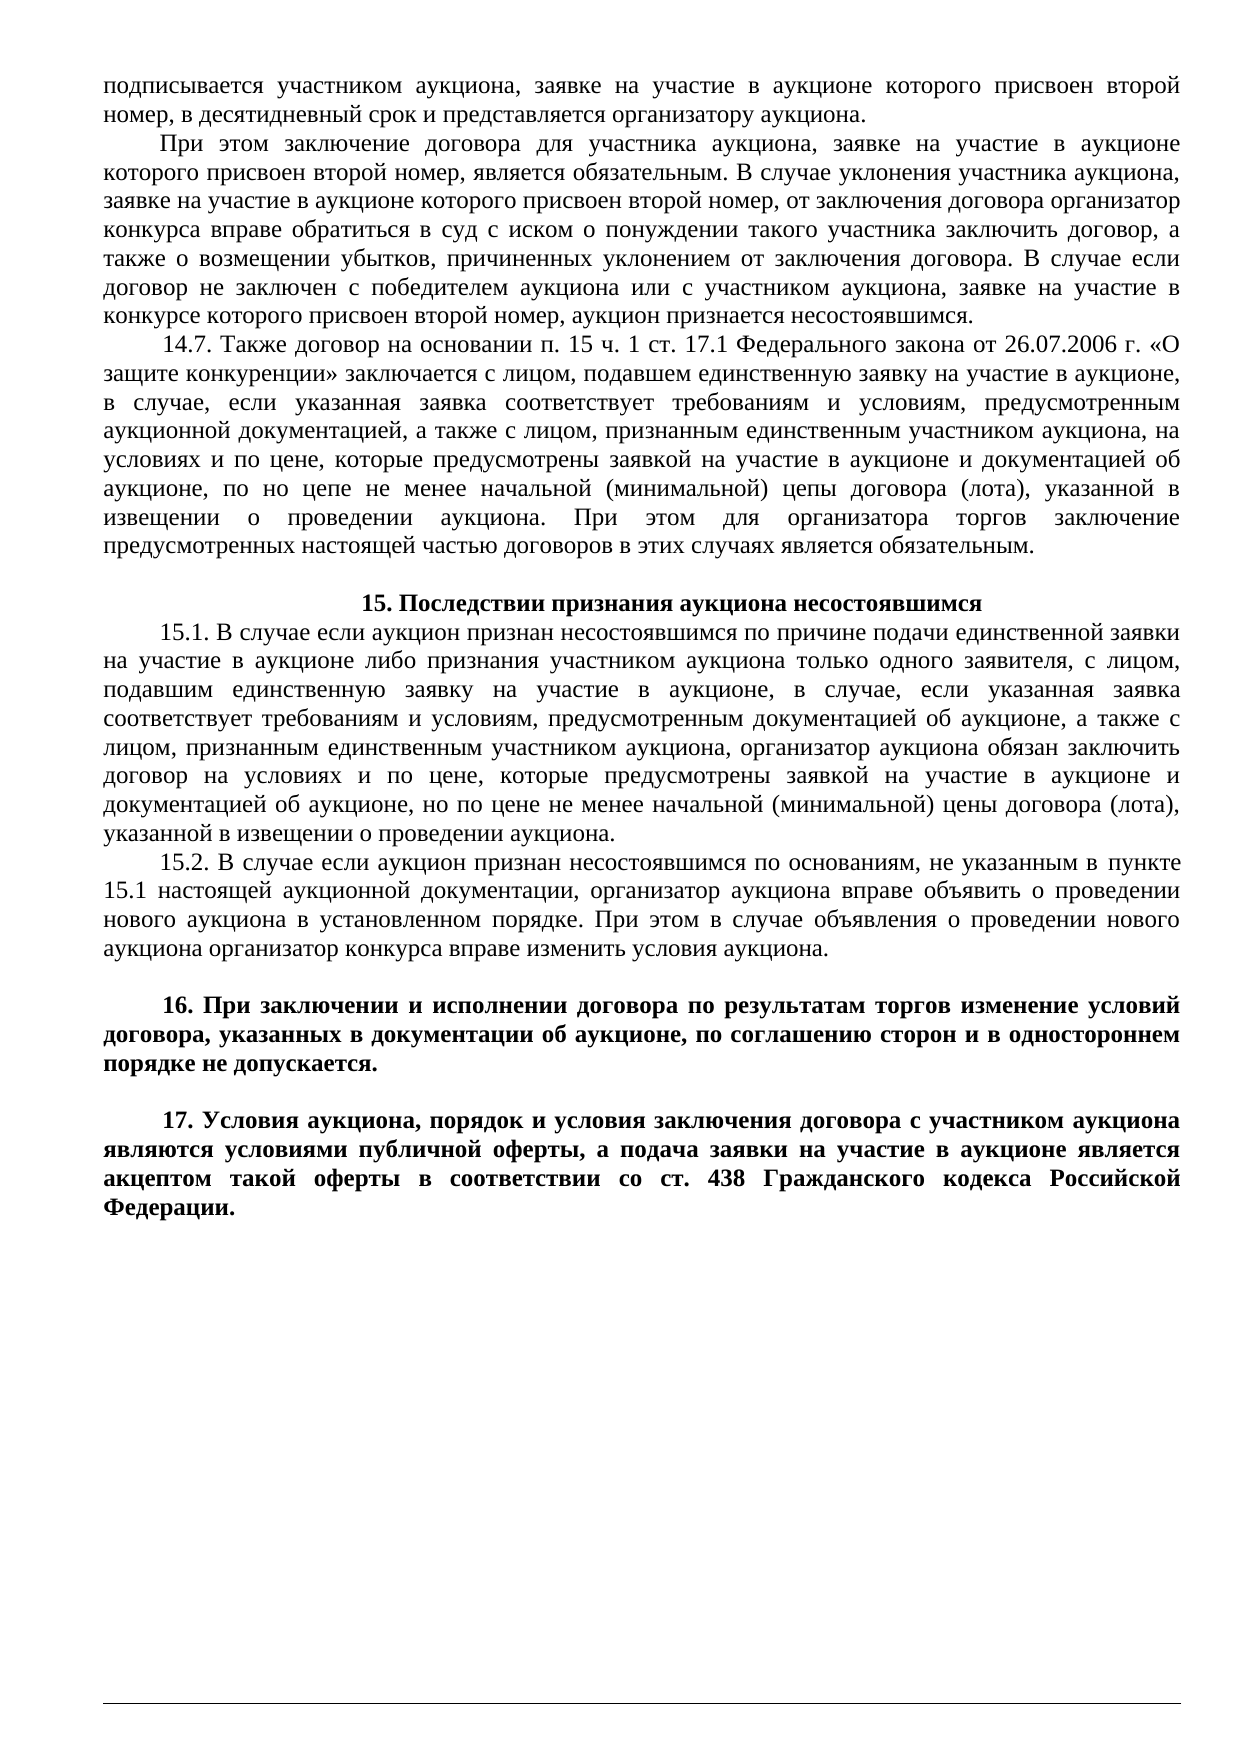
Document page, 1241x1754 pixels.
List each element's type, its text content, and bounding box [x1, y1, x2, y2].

text 17. Условия аукциона, порядок и условия заключения договора с участником аукциона являются условиями публичной оферты, а подача заявки на участие в аукционе является акцептом такой оферты в соответствии со ст. 438 Гражданского кодекса Российской Федерации. [103, 1105, 1181, 1220]
text 15.1. В случае если аукцион признан несостоявшимся по причине подачи единственной заявки на участие в аукционе либо признания участником аукциона только одного заявителя, с лицом, подавшим единственную заявку на участие в аукционе, в случае, если указанная заявка соответствует требованиям и условиям, предусмотренным документацией об аукционе, а также с лицом, признанным единственным участником аукциона, организатор аукциона обязан заключить договор на условиях и по цене, которые предусмотрены заявкой на участие в аукционе и документацией об аукционе, но по цене не менее начальной (минимальной) цены договора (лота), указанной в извещении о проведении аукциона. [103, 617, 1181, 847]
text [103, 70, 1181, 128]
text 15.2. В случае если аукцион признан несостоявшимся по основаниям, не указанным в пункте 15.1 настоящей аукционной документации, организатор аукциона вправе объявить о проведении нового аукциона в установленном порядке. При этом в случае объявления о проведении нового аукциона организатор конкурса вправе изменить условия аукциона. [103, 847, 1181, 962]
text 14.7. Также договор на основании п. 15 ч. 1 ст. 17.1 Федерального закона от 26.07.2006 г. «О защите конкуренции» заключается с лицом, подавшем единственную заявку на участие в аукционе, в случае, если указанная заявка соответствует требованиям и условиям, предусмотренным аукционной документацией, а также с лицом, признанным единственным участником аукциона, на условиях и по цене, которые предусмотрены заявкой на участие в аукционе и документацией об аукционе, по но цепе не менее начальной (минимальной) цепы договора (лота), указанной в извещении о проведении аукциона. При этом для организатора торгов заключение предусмотренных настоящей частью договоров в этих случаях является обязательным. [103, 329, 1181, 559]
text 15. Последствии признания аукциона несостоявшимся [103, 588, 1181, 617]
text При этом заключение договора для участника аукциона, заявке на участие в аукционе которого присвоен второй номер, является обязательным. В случае уклонения участника аукциона, заявке на участие в аукционе которого присвоен второй номер, от заключения договора организатор конкурса вправе обратиться в суд с иском о понуждении такого участника заключить договор, а также о возмещении убытков, причиненных уклонением от заключения договора. В случае если договор не заключен с победителем аукциона или с участником аукциона, заявке на участие в конкурсе которого присвоен второй номер, аукцион признается несостоявшимся. [103, 128, 1181, 329]
text 16. При заключении и исполнении договора по результатам торгов изменение условий договора, указанных в документации об аукционе, по соглашению сторон и в одностороннем порядке не допускается. [103, 990, 1181, 1077]
